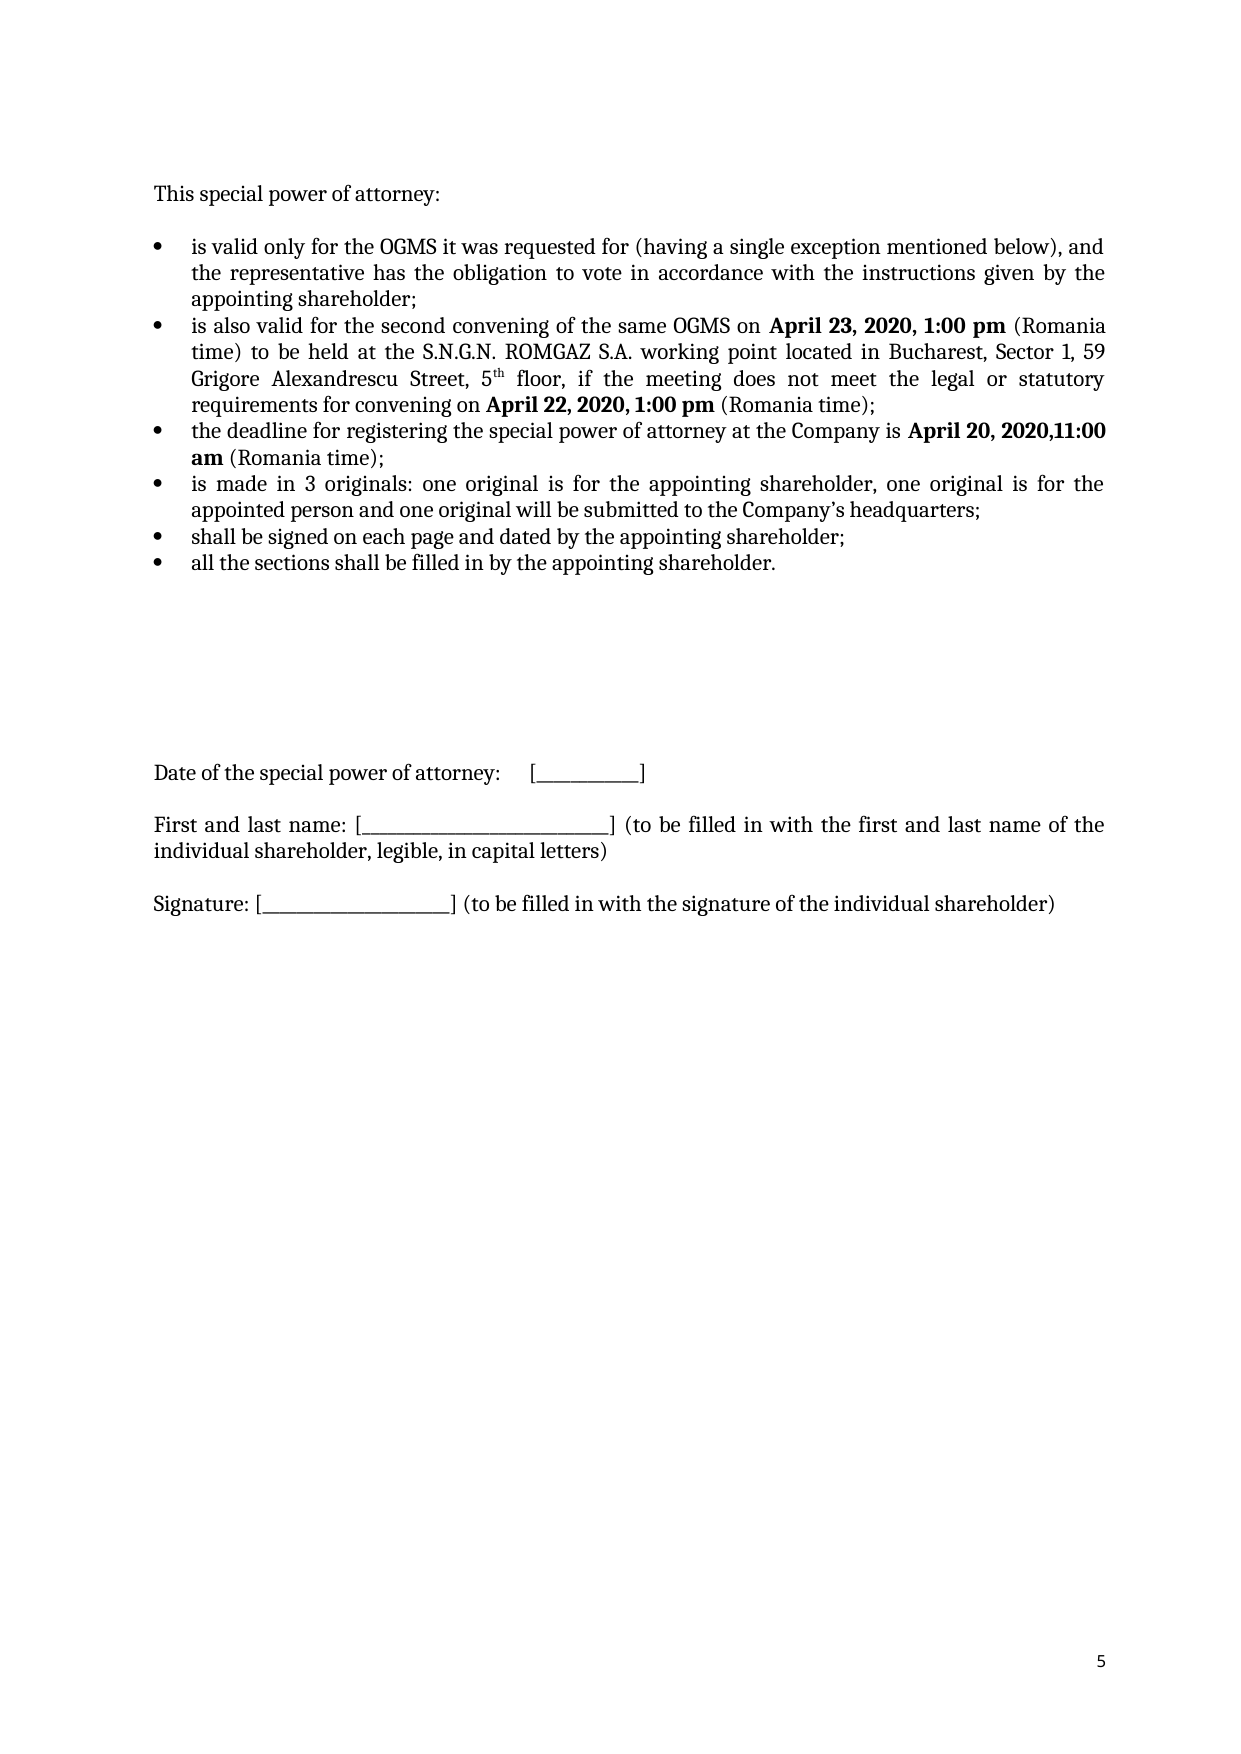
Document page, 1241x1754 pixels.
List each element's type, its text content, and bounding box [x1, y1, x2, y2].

list all the sections shall be filled in by the appointing shareholder. [153, 550, 1106, 576]
text This special power of attorney: [153, 181, 1106, 207]
text First and last name: [_____________________________] (to be filled in with the first and last name of the individual shareholder, legible, in capital letters) [153, 812, 1106, 865]
text Signature: [______________________] (to be filled in with the signature of the individual shareholder) [153, 891, 1106, 917]
list is valid only for the OGMS it was requested for (having a single exception mentioned below), and the representative has the obligation to vote in accordance with the instructions given by the appointing shareholder; [153, 233, 1106, 313]
list shall be signed on each page and dated by the appointing shareholder; [153, 523, 1106, 550]
list is made in 3 originals: one original is for the appointing shareholder, one original is for the appointed person and one original will be submitted to the Company’s headquarters; [153, 471, 1106, 523]
list is also valid for the second convening of the same OGMS on April 23, 2020, 1:00 pm (Romania time) to be held at the S.N.G.N. ROMGAZ S.A. working point located in Bucharest, Sector 1, 59 Grigore Alexandrescu Street, 5th floor, if the meeting does not meet the legal or statutory requirements for convening on April 22, 2020, 1:00 pm (Romania time); [153, 313, 1106, 418]
text Date of the special power of attorney: [____________] [153, 759, 1106, 786]
list the deadline for registering the special power of attorney at the Company is April 20, 2020,11:00 am (Romania time); [153, 418, 1106, 471]
